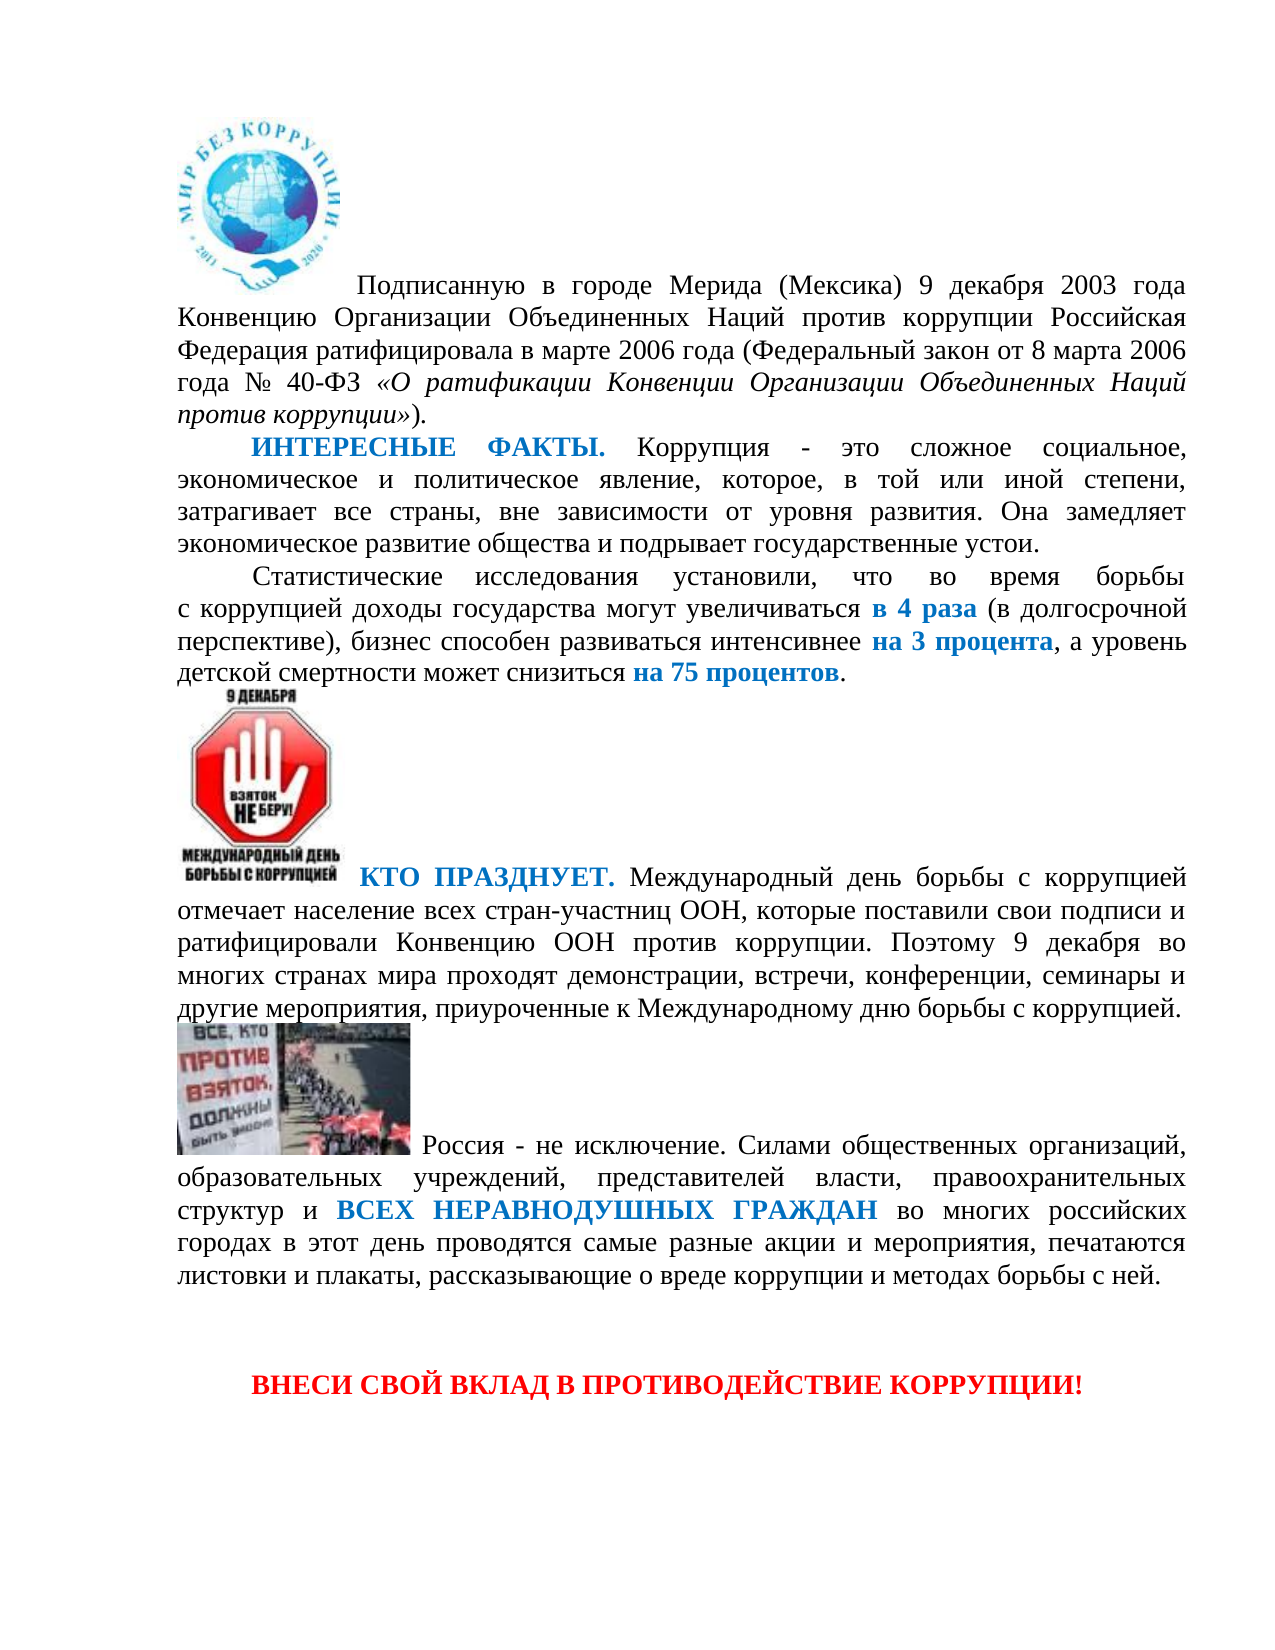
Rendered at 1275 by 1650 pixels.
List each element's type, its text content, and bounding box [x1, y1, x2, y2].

text ИНТЕРЕСНЫЕ ФАКТЫ. Коррупция - это сложное социальное, экономическое и политическое явление, которое, в той или иной степени, затрагивает все страны, вне зависимости от уровня развития. Она замедляет экономическое развитие общества и подрывает государственные устои. [177, 431, 1187, 558]
text Подписанную в городе Мерида (Мексика) 9 декабря 2003 года Конвенцию Организации Объединенных Наций против коррупции Российская Федерация ратифицировала в марте 2006 года (Федеральный закон от 8 марта 2006 года № 40-ФЗ «О ратификации Конвенции Организации Объединенных Наций против коррупции»). [177, 117, 1187, 430]
picture [177, 688, 346, 887]
text ВНЕСИ СВОЙ ВКЛАД В ПРОТИВОДЕЙСТВИЕ КОРРУПЦИИ! [150, 1368, 1185, 1400]
picture [177, 1023, 411, 1155]
text КТО ПРАЗДНУЕТ. Международный день борьбы с коррупцией отмечает население всех стран-участниц ООН, которые поставили свои подписи и ратифицировали Конвенцию ООН против коррупции. Поэтому 9 декабря во многих странах мира проходят демонстрации, встречи, конференции, семинары и другие мероприятия, приуроченные к Международному дню борьбы с коррупцией. [177, 688, 1187, 1023]
text Статистические исследования установили, что во время борьбы [252, 559, 1187, 591]
picture [177, 117, 340, 295]
text Россия - не исключение. Силами общественных организаций, образовательных учреждений, представителей власти, правоохранительных структур и ВСЕХ НЕРАВНОДУШНЫХ ГРАЖДАН во многих российских городах в этот день проводятся самые разные акции и мероприятия, печатаются листовки и плакаты, рассказывающие о вреде коррупции и методах борьбы с ней. [177, 1024, 1187, 1290]
list коррупцией доходы государства могут увеличиваться в 4 раза (в долгосрочной перспективе), бизнес способен развиваться интенсивнее на 3 процента, а уровень детской смертности может снизиться на 75 процентов. [177, 592, 1187, 688]
